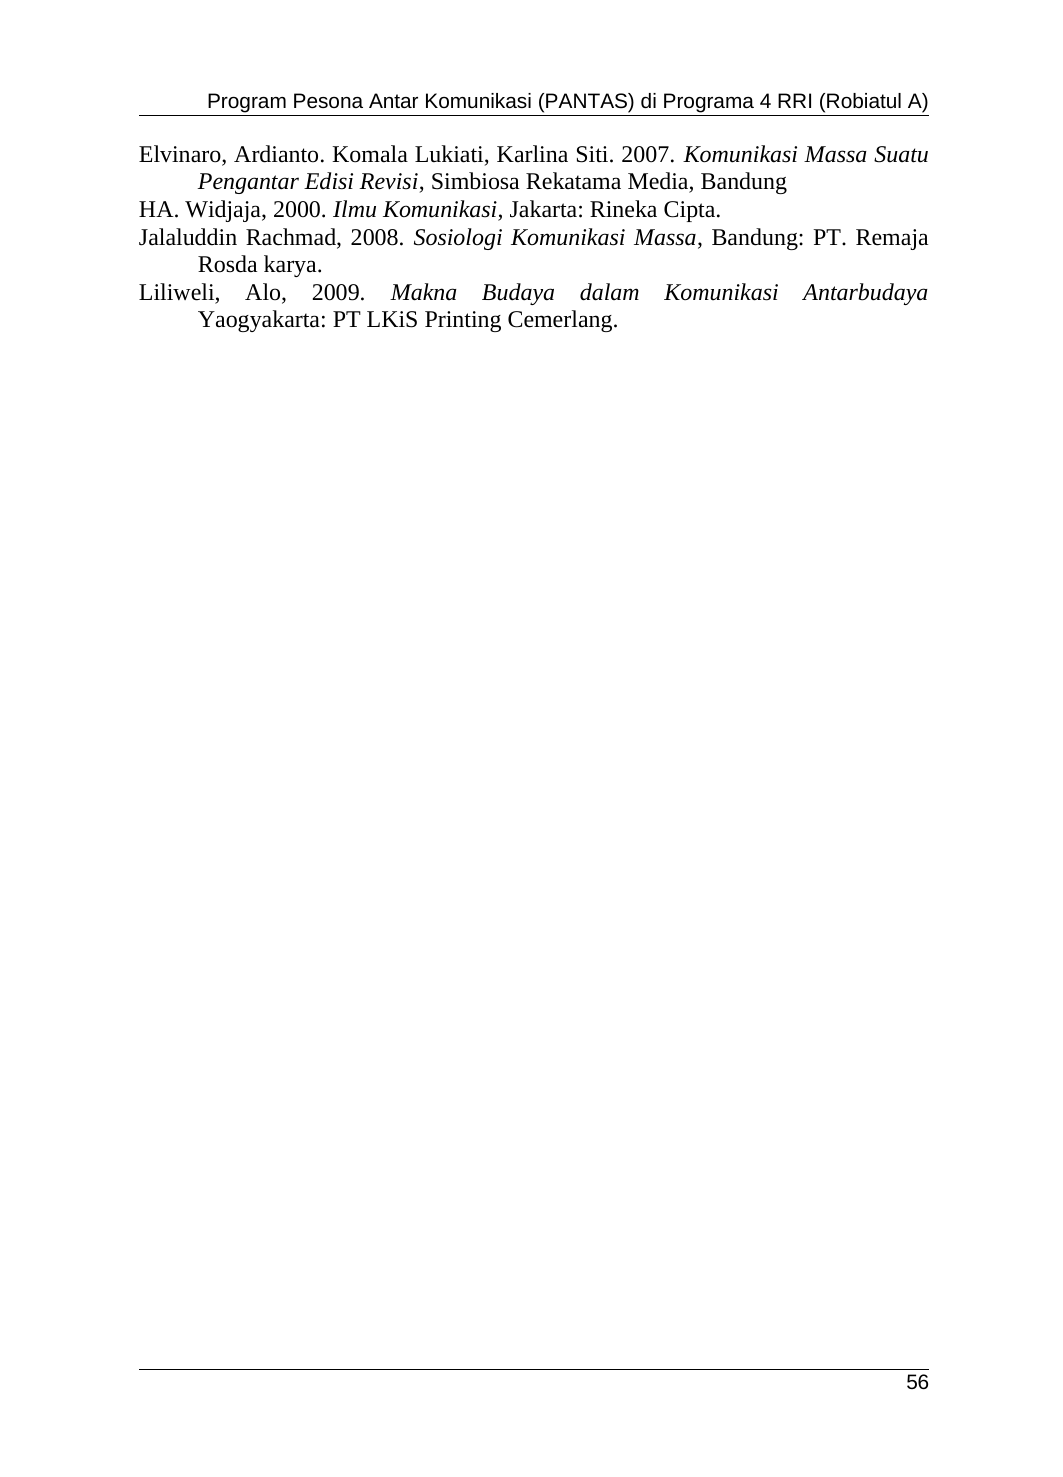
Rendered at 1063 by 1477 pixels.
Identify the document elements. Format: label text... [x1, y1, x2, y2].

text Liliweli, Alo, 2009. Makna Budaya dalam Komunikasi Antarbudaya Yaogyakarta: PT LKiS Printing Cemerlang. [139, 278, 929, 333]
text HA. Widjaja, 2000. Ilmu Komunikasi, Jakarta: Rineka Cipta. [139, 195, 929, 222]
text Jalaluddin Rachmad, 2008. Sosiologi Komunikasi Massa, Bandung: PT. Remaja Rosda karya. [139, 222, 929, 278]
text Elvinaro, Ardianto. Komala Lukiati, Karlina Siti. 2007. Komunikasi Massa Suatu Pengantar Edisi Revisi, Simbiosa Rekatama Media, Bandung [139, 140, 929, 195]
